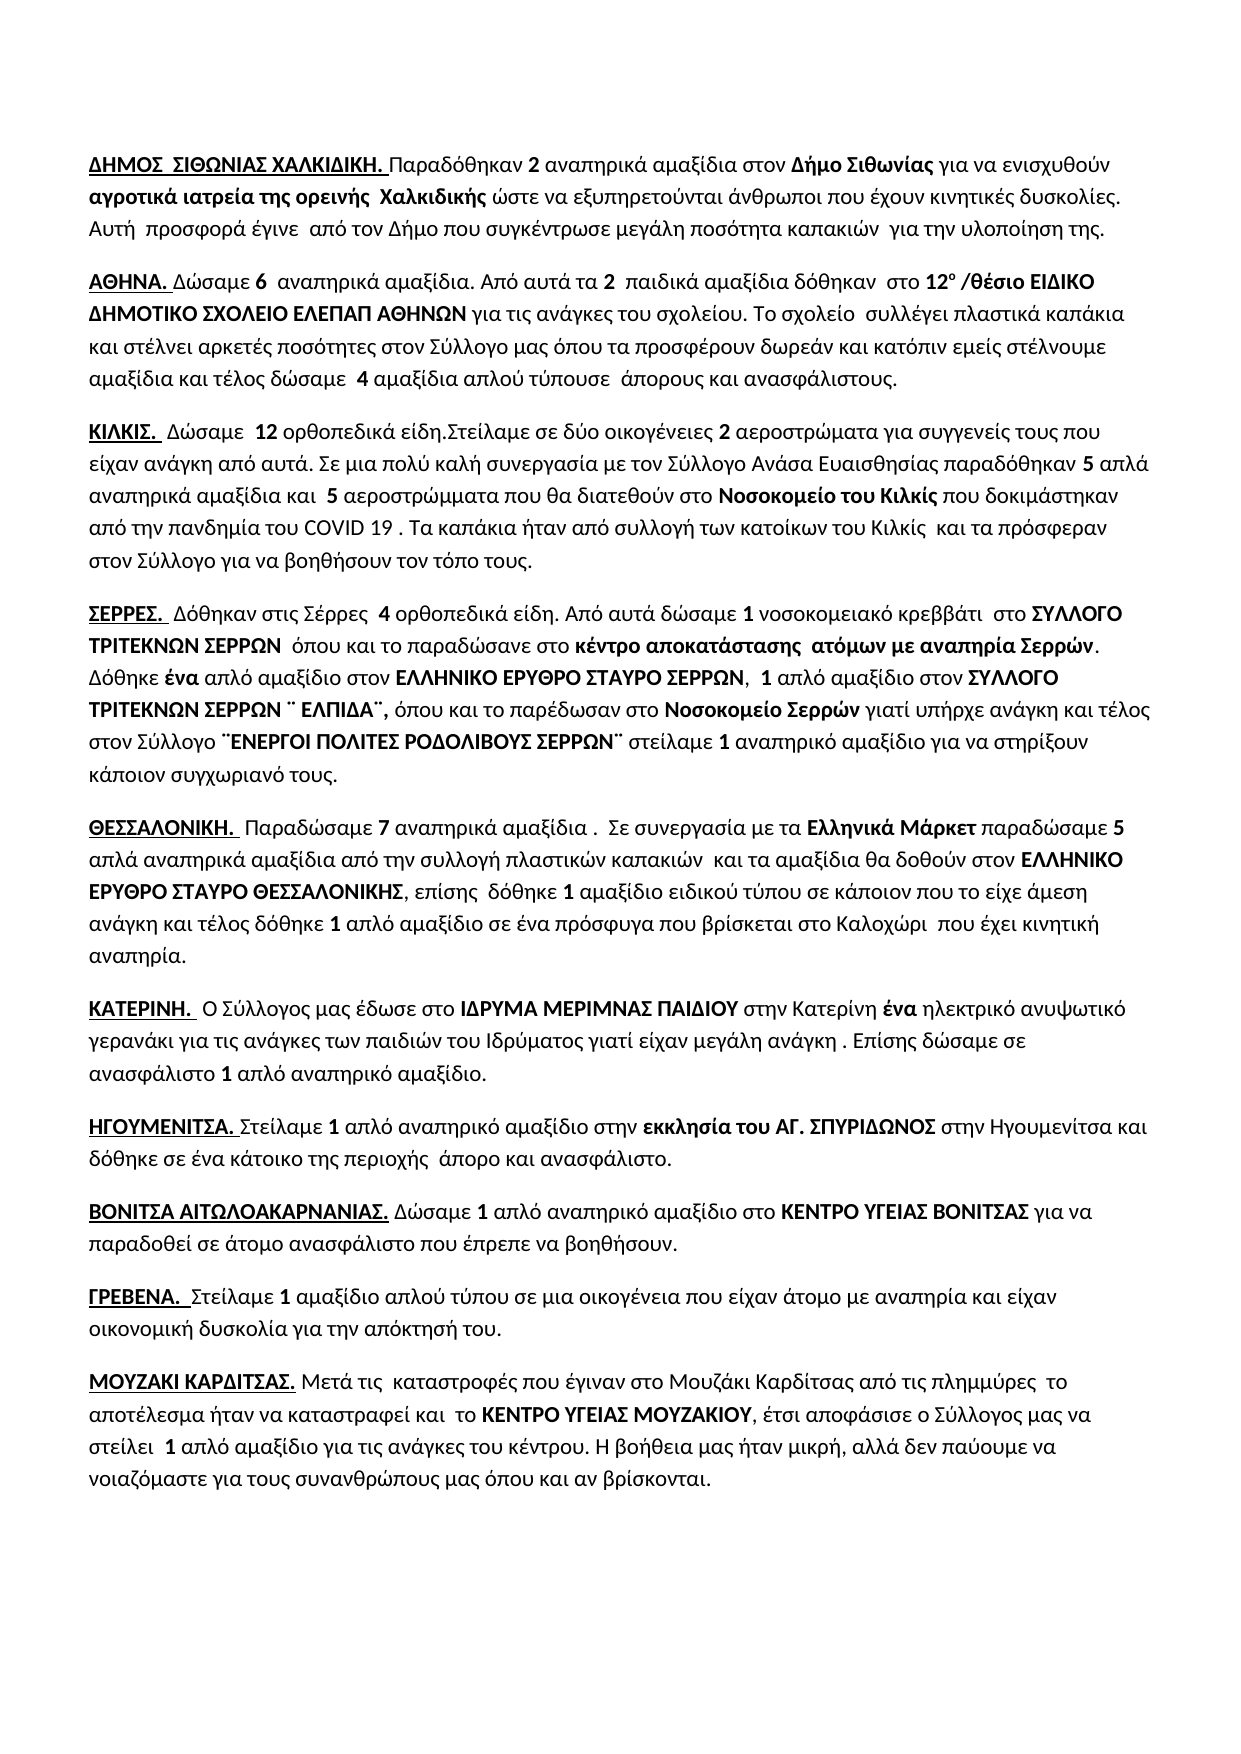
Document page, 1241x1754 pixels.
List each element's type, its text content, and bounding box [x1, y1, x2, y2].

text ΓΡΕΒΕΝΑ. Στείλαμε 1 αμαξίδιο απλού τύπου σε μια οικογένεια που είχαν άτομο με αναπηρία και είχαν οικονομική δυσκολία για την απόκτησή του. [89, 1282, 1152, 1342]
text ΚΙΛΚΙΣ. Δώσαμε 12 ορθοπεδικά είδη.Στείλαμε σε δύο οικογένειες 2 αεροστρώματα για συγγενείς τους που είχαν ανάγκη από αυτά. Σε μια πολύ καλή συνεργασία με τον Σύλλογο Ανάσα Ευαισθησίας παραδόθηκαν 5 απλά αναπηρικά αμαξίδια και 5 αεροστρώμματα που θα διατεθούν στο Νοσοκομείο του Κιλκίς που δοκιμάστηκαν από την πανδημία του COVID 19 . Τα καπάκια ήταν από συλλογή των κατοίκων του Κιλκίς και τα πρόσφεραν στον Σύλλογο για να βοηθήσουν τον τόπο τους. [89, 417, 1152, 574]
text ΒΟΝΙΤΣΑ ΑΙΤΩΛΟΑΚΑΡΝΑΝΙΑΣ. Δώσαμε 1 απλό αναπηρικό αμαξίδιο στο ΚΕΝΤΡΟ ΥΓΕΙΑΣ ΒΟΝΙΤΣΑΣ για να παραδοθεί σε άτομο ανασφάλιστο που έπρεπε να βοηθήσουν. [89, 1197, 1152, 1257]
text ΚΑΤΕΡΙΝΗ. Ο Σύλλογος μας έδωσε στο ΙΔΡΥΜΑ ΜΕΡΙΜΝΑΣ ΠΑΙΔΙΟΥ στην Κατερίνη ένα ηλεκτρικό ανυψωτικό γερανάκι για τις ανάγκες των παιδιών του Ιδρύματος γιατί είχαν μεγάλη ανάγκη . Επίσης δώσαμε σε ανασφάλιστο 1 απλό αναπηρικό αμαξίδιο. [89, 994, 1152, 1087]
text ΘΕΣΣΑΛΟΝΙΚΗ. Παραδώσαμε 7 αναπηρικά αμαξίδια . Σε συνεργασία με τα Ελληνικά Μάρκετ παραδώσαμε 5 απλά αναπηρικά αμαξίδια από την συλλογή πλαστικών καπακιών και τα αμαξίδια θα δοθούν στον ΕΛΛΗΝΙΚΟ ΕΡΥΘΡΟ ΣΤΑΥΡΟ ΘΕΣΣΑΛΟΝΙΚΗΣ, επίσης δόθηκε 1 αμαξίδιο ειδικού τύπου σε κάποιον που το είχε άμεση ανάγκη και τέλος δόθηκε 1 απλό αμαξίδιο σε ένα πρόσφυγα που βρίσκεται στο Καλοχώρι που έχει κινητική αναπηρία. [89, 813, 1152, 969]
text ΔΗΜΟΣ ΣΙΘΩΝΙΑΣ ΧΑΛΚΙΔΙΚΗ. Παραδόθηκαν 2 αναπηρικά αμαξίδια στον Δήμο Σιθωνίας για να ενισχυθούν αγροτικά ιατρεία της ορεινής Χαλκιδικής ώστε να εξυπηρετούνται άνθρωποι που έχουν κινητικές δυσκολίες. Αυτή προσφορά έγινε από τον Δήμο που συγκέντρωσε μεγάλη ποσότητα καπακιών για την υλοποίηση της. [89, 150, 1152, 242]
text ΣΕΡΡΕΣ. Δόθηκαν στις Σέρρες 4 ορθοπεδικά είδη. Από αυτά δώσαμε 1 νοσοκομειακό κρεββάτι στο ΣΥΛΛΟΓΟ ΤΡΙΤΕΚΝΩΝ ΣΕΡΡΩΝ όπου και το παραδώσανε στο κέντρο αποκατάστασης ατόμων με αναπηρία Σερρών. Δόθηκε ένα απλό αμαξίδιο στον ΕΛΛΗΝΙΚΟ ΕΡΥΘΡΟ ΣΤΑΥΡΟ ΣΕΡΡΩΝ, 1 απλό αμαξίδιο στον ΣΥΛΛΟΓΟ ΤΡΙΤΕΚΝΩΝ ΣΕΡΡΩΝ ¨ ΕΛΠΙΔΑ¨, όπου και το παρέδωσαν στο Νοσοκομείο Σερρών γιατί υπήρχε ανάγκη και τέλος στον Σύλλογο ¨ΕΝΕΡΓΟΙ ΠΟΛΙΤΕΣ ΡΟΔΟΛΙΒΟΥΣ ΣΕΡΡΩΝ¨ στείλαμε 1 αναπηρικό αμαξίδιο για να στηρίξουν κάποιον συγχωριανό τους. [89, 599, 1152, 788]
text ΗΓΟΥΜΕΝΙΤΣΑ. Στείλαμε 1 απλό αναπηρικό αμαξίδιο στην εκκλησία του ΑΓ. ΣΠΥΡΙΔΩΝΟΣ στην Ηγουμενίτσα και δόθηκε σε ένα κάτοικο της περιοχής άπορο και ανασφάλιστο. [89, 1112, 1152, 1172]
text ΑΘΗΝΑ. Δώσαμε 6 αναπηρικά αμαξίδια. Από αυτά τα 2 παιδικά αμαξίδια δόθηκαν στο 12ο /θέσιο ΕΙΔΙΚΟ ΔΗΜΟΤΙΚΟ ΣΧΟΛΕΙΟ ΕΛΕΠΑΠ ΑΘΗΝΩΝ για τις ανάγκες του σχολείου. Το σχολείο συλλέγει πλαστικά καπάκια και στέλνει αρκετές ποσότητες στον Σύλλογο μας όπου τα προσφέρουν δωρεάν και κατόπιν εμείς στέλνουμε αμαξίδια και τέλος δώσαμε 4 αμαξίδια απλού τύπουσε άπορους και ανασφάλιστους. [89, 267, 1152, 392]
text ΜΟΥΖΑΚΙ ΚΑΡΔΙΤΣΑΣ. Μετά τις καταστροφές που έγιναν στο Μουζάκι Καρδίτσας από τις πλημμύρες το αποτέλεσμα ήταν να καταστραφεί και το ΚΕΝΤΡΟ ΥΓΕΙΑΣ ΜΟΥΖΑΚΙΟΥ, έτσι αποφάσισε ο Σύλλογος μας να στείλει 1 απλό αμαξίδιο για τις ανάγκες του κέντρου. Η βοήθεια μας ήταν μικρή, αλλά δεν παύουμε να νοιαζόμαστε για τους συνανθρώπους μας όπου και αν βρίσκονται. [89, 1367, 1152, 1492]
